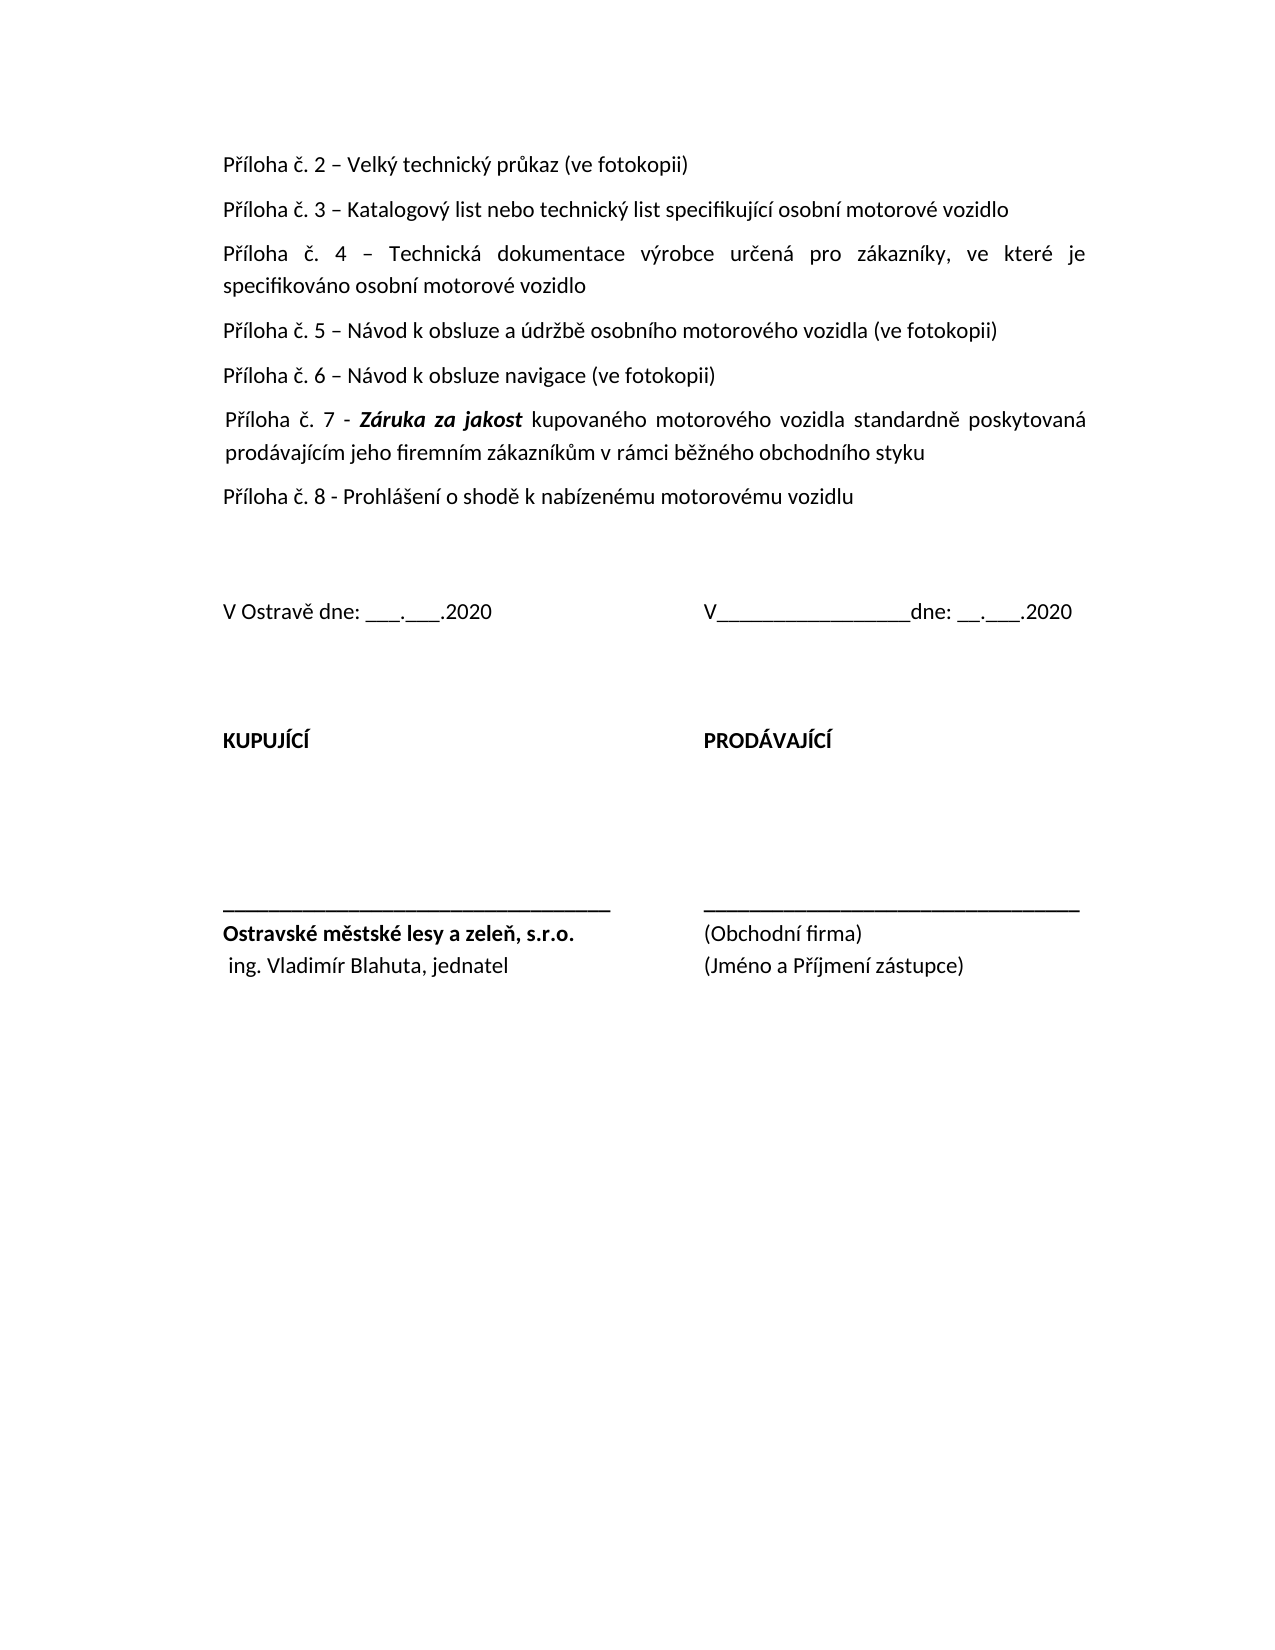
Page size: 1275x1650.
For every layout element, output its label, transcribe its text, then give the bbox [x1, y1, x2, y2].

text V Ostravě dne: ___.___.2020 V_________________dne: __.___.2020 [223, 597, 1087, 626]
text Příloha č. 6 – Návod k obsluze navigace (ve fotokopii) [223, 361, 1087, 389]
text Příloha č. 2 – Velký technický průkaz (ve fotokopii) [223, 150, 1087, 178]
text Příloha č. 3 – Katalogový list nebo technický list specifikující osobní motorové vozidlo [223, 195, 1087, 223]
text Ostravské městské lesy a zeleň, s.r.o. (Obchodní firma) [223, 919, 1087, 947]
text Příloha č. 5 – Návod k obsluze a údržbě osobního motorového vozidla (ve fotokopii) [223, 316, 1087, 344]
text Příloha č. 4 – Technická dokumentace výrobce určená pro zákazníky, ve které je specifikováno osobní motorové vozidlo [223, 239, 1087, 299]
text __________________________________ _________________________________ [223, 887, 1087, 915]
text Příloha č. 8 - Prohlášení o shodě k nabízenému motorovému vozidlu [223, 482, 1087, 511]
text KUPUJÍCÍ PRODÁVAJÍCÍ [223, 726, 1087, 754]
list Příloha č. 7 - Záruka za jakost kupovaného motorového vozidla standardně poskytovaná prodávajícím jeho firemním zákazníkům v rámci běžného obchodního styku [225, 406, 1087, 466]
text ing. Vladimír Blahuta, jednatel (Jméno a Příjmení zástupce) [223, 952, 1087, 979]
